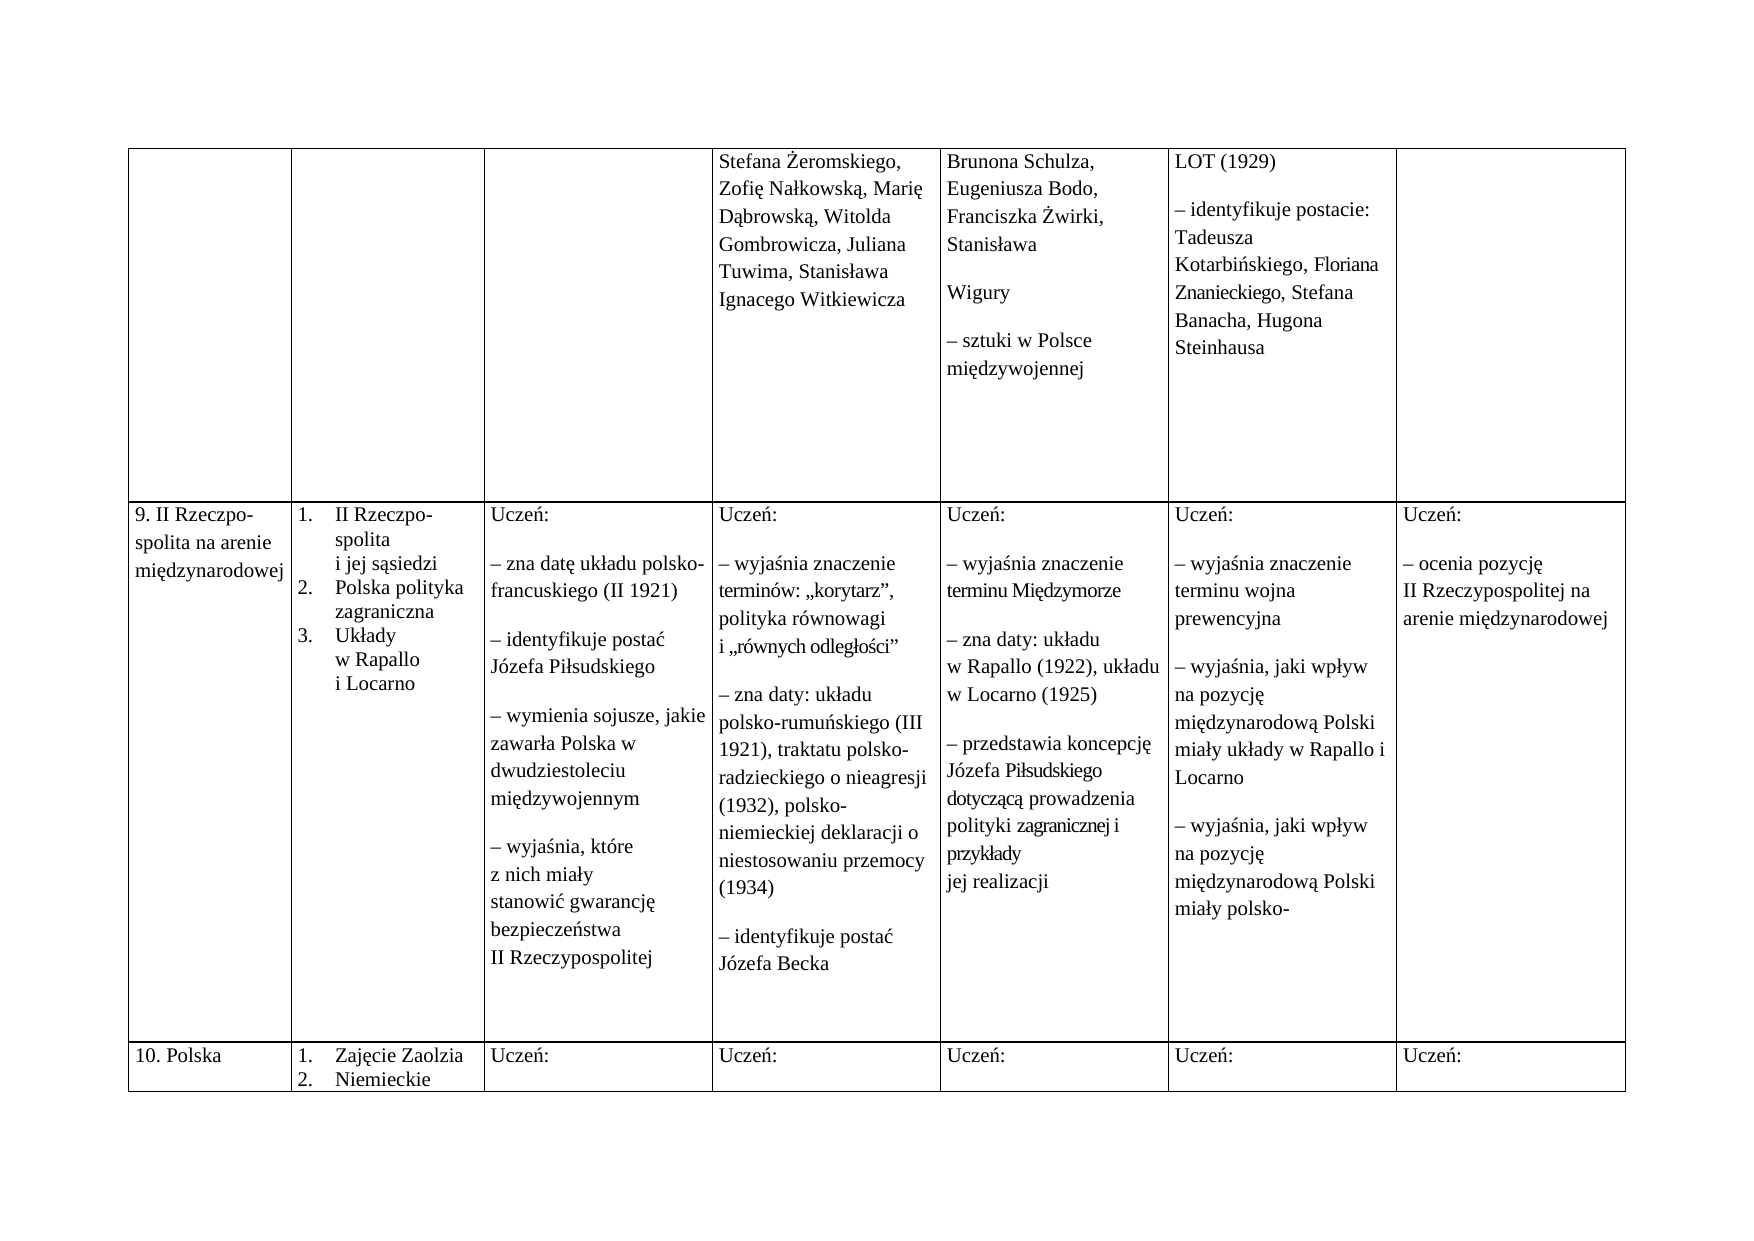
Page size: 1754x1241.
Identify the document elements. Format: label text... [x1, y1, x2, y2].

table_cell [713, 1043, 940, 1091]
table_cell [129, 1043, 291, 1091]
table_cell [1169, 149, 1396, 501]
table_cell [292, 149, 484, 501]
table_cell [713, 149, 940, 501]
table_cell Uczeń: – zna datę układu polsko-francuskiego (II 1921) – identyfikuje postać Józefa Piłsudskiego – wymienia sojusze, jakie zawarła Polska w dwudziestoleciu międzywojennym – wyjaśnia, które z nich miały stanowić gwarancję bezpieczeństwa II Rzeczypospolitej [485, 503, 712, 1041]
table_cell II Rzeczpospolita i jej sąsiedzi Polska polityka zagraniczna Układy w Rapallo i Locarno [292, 503, 484, 1041]
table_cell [1397, 149, 1625, 501]
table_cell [485, 1043, 712, 1091]
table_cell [1397, 1043, 1625, 1091]
table_cell Uczeń: – wyjaśnia znaczenie terminu Międzymorze – zna daty: układu w Rapallo (1922), układu w Locarno (1925) – przedstawia koncepcję Józefa Piłsudskiego dotyczącą prowadzenia polityki zagranicznej i przykłady jej realizacji [941, 503, 1168, 1041]
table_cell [129, 149, 291, 501]
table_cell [292, 1043, 484, 1091]
table_cell Uczeń: – ocenia pozycję II Rzeczypospolitej na arenie międzynarodowej [1397, 503, 1625, 1041]
table_cell Uczeń: – wyjaśnia znaczenie terminów: „korytarz”, polityka równowagi i „równych odległości” – zna daty: układu polsko-rumuńskiego (III 1921), traktatu polsko-radzieckiego o nieagresji (1932), polsko-niemieckiej deklaracji o niestosowaniu przemocy (1934) – identyfikuje postać Józefa Becka [713, 503, 940, 1041]
table_cell 9. II Rzeczpospolita na arenie międzynarodowej [129, 503, 291, 1041]
table_cell Uczeń: – wyjaśnia znaczenie terminu wojna prewencyjna – wyjaśnia, jaki wpływ na pozycję międzynarodową Polski miały układy w Rapallo i Locarno – wyjaśnia, jaki wpływ na pozycję międzynarodową Polski miały polsko- [1169, 503, 1396, 1041]
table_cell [1169, 1043, 1396, 1091]
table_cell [941, 149, 1168, 501]
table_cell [485, 149, 712, 501]
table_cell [941, 1043, 1168, 1091]
